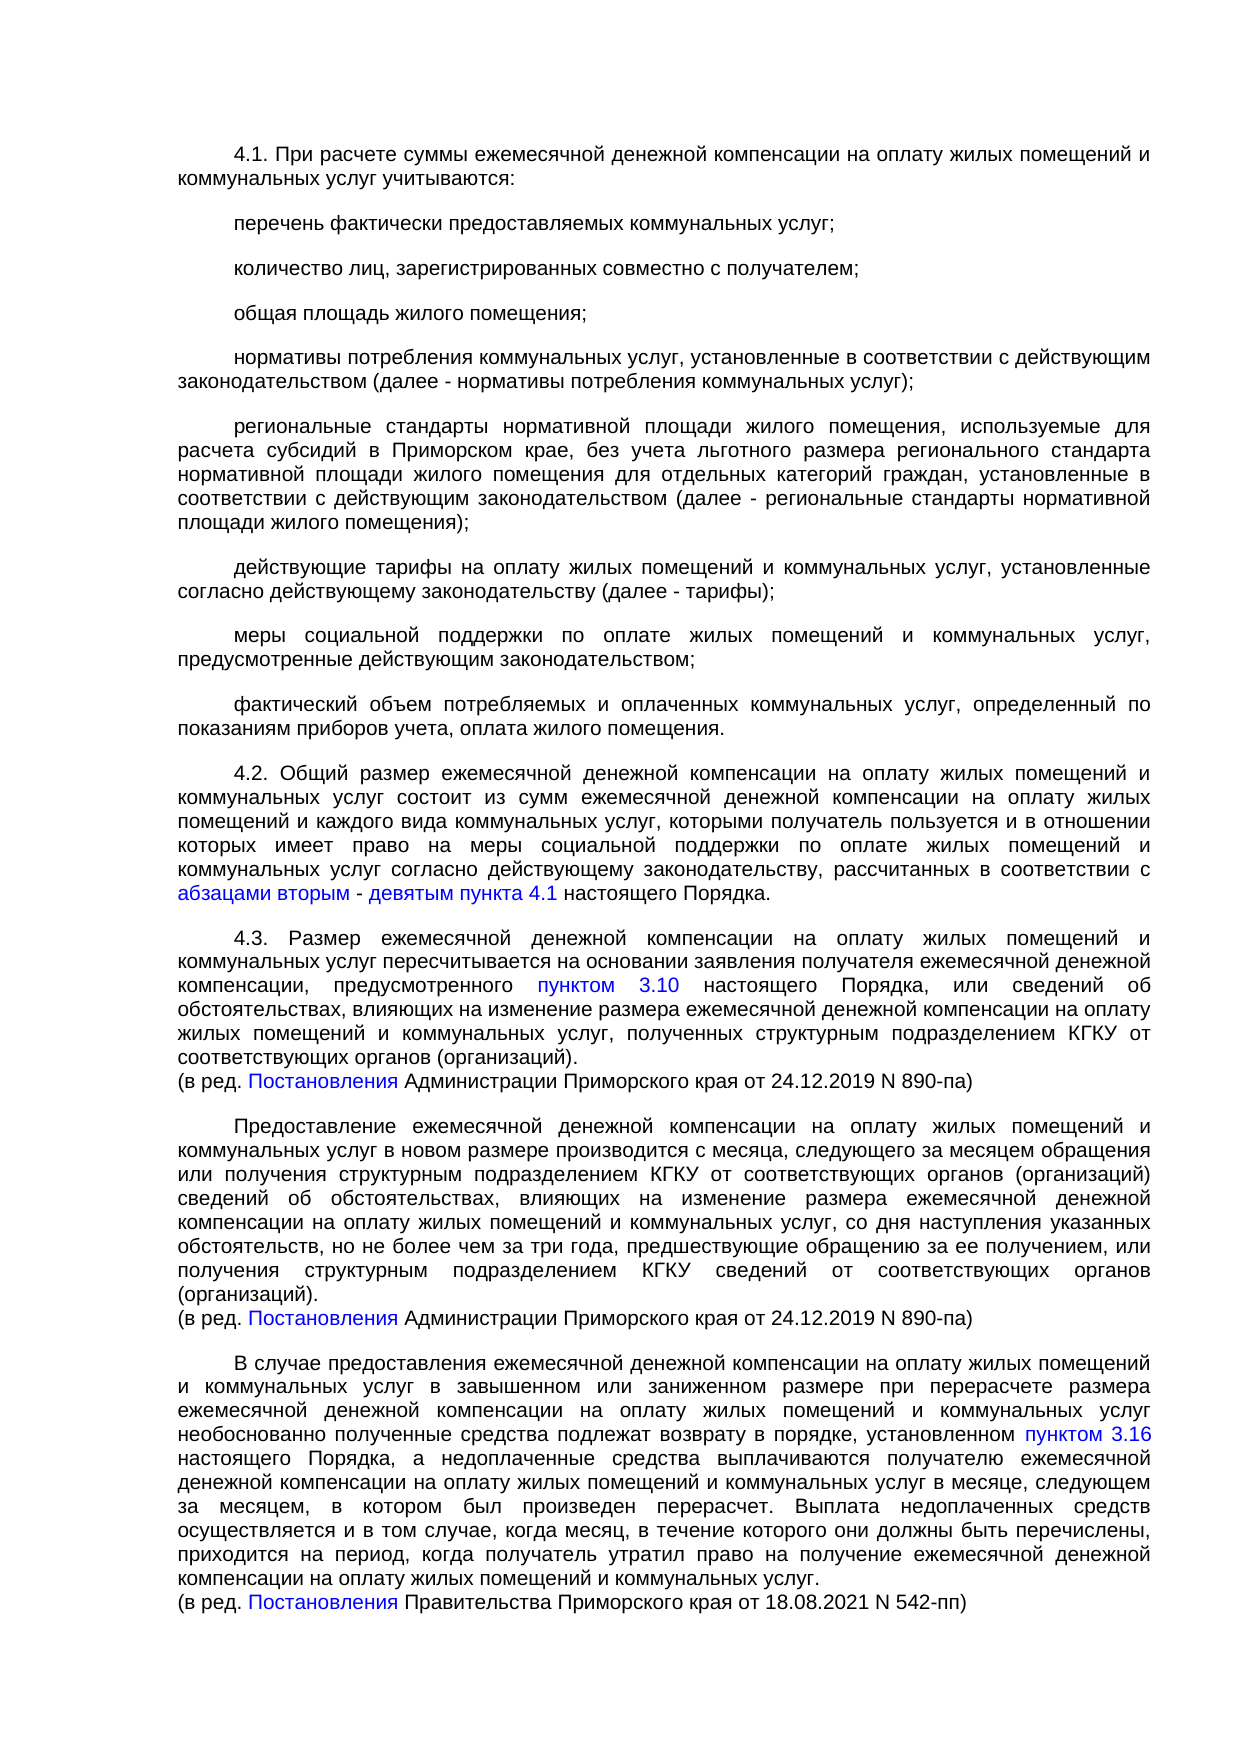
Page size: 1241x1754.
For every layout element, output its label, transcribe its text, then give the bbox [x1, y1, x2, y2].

text действующие тарифы на оплату жилых помещений и коммунальных услуг, установленные согласно действующему законодательству (далее - тарифы); [177, 554, 1152, 602]
text меры социальной поддержки по оплате жилых помещений и коммунальных услуг, предусмотренные действующим законодательством; [177, 623, 1152, 671]
text (в ред. Постановления Правительства Приморского края от 18.08.2021 N 542-пп) [177, 1590, 1152, 1614]
text Предоставление ежемесячной денежной компенсации на оплату жилых помещений и коммунальных услуг в новом размере производится с месяца, следующего за месяцем обращения или получения структурным подразделением КГКУ от соответствующих органов (организаций) сведений об обстоятельствах, влияющих на изменение размера ежемесячной денежной компенсации на оплату жилых помещений и коммунальных услуг, со дня наступления указанных обстоятельств, но не более чем за три года, предшествующие обращению за ее получением, или получения структурным подразделением КГКУ сведений от соответствующих органов (организаций). [177, 1114, 1152, 1306]
text перечень фактически предоставляемых коммунальных услуг; [177, 211, 1152, 235]
text (в ред. Постановления Администрации Приморского края от 24.12.2019 N 890-па) [177, 1069, 1152, 1093]
text общая площадь жилого помещения; [177, 300, 1152, 324]
text В случае предоставления ежемесячной денежной компенсации на оплату жилых помещений и коммунальных услуг в завышенном или заниженном размере при перерасчете размера ежемесячной денежной компенсации на оплату жилых помещений и коммунальных услуг необоснованно полученные средства подлежат возврату в порядке, установленном пунктом 3.16 настоящего Порядка, а недоплаченные средства выплачиваются получателю ежемесячной денежной компенсации на оплату жилых помещений и коммунальных услуг в месяце, следующем за месяцем, в котором был произведен перерасчет. Выплата недоплаченных средств осуществляется и в том случае, когда месяц, в течение которого они должны быть перечислены, приходится на период, когда получатель утратил право на получение ежемесячной денежной компенсации на оплату жилых помещений и коммунальных услуг. [177, 1350, 1152, 1590]
text нормативы потребления коммунальных услуг, установленные в соответствии с действующим законодательством (далее - нормативы потребления коммунальных услуг); [177, 345, 1152, 393]
text фактический объем потребляемых и оплаченных коммунальных услуг, определенный по показаниям приборов учета, оплата жилого помещения. [177, 692, 1152, 740]
text 4.1. При расчете суммы ежемесячной денежной компенсации на оплату жилых помещений и коммунальных услуг учитываются: [177, 142, 1152, 190]
text региональные стандарты нормативной площади жилого помещения, используемые для расчета субсидий в Приморском крае, без учета льготного размера регионального стандарта нормативной площади жилого помещения для отдельных категорий граждан, установленные в соответствии с действующим законодательством (далее - региональные стандарты нормативной площади жилого помещения); [177, 414, 1152, 534]
text (в ред. Постановления Администрации Приморского края от 24.12.2019 N 890-па) [177, 1306, 1152, 1329]
text количество лиц, зарегистрированных совместно с получателем; [177, 256, 1152, 279]
text 4.2. Общий размер ежемесячной денежной компенсации на оплату жилых помещений и коммунальных услуг состоит из сумм ежемесячной денежной компенсации на оплату жилых помещений и каждого вида коммунальных услуг, которыми получатель пользуется и в отношении которых имеет право на меры социальной поддержки по оплате жилых помещений и коммунальных услуг согласно действующему законодательству, рассчитанных в соответствии с абзацами вторым - девятым пункта 4.1 настоящего Порядка. [177, 761, 1152, 904]
text 4.3. Размер ежемесячной денежной компенсации на оплату жилых помещений и коммунальных услуг пересчитывается на основании заявления получателя ежемесячной денежной компенсации, предусмотренного пунктом 3.10 настоящего Порядка, или сведений об обстоятельствах, влияющих на изменение размера ежемесячной денежной компенсации на оплату жилых помещений и коммунальных услуг, полученных структурным подразделением КГКУ от соответствующих органов (организаций). [177, 925, 1152, 1069]
